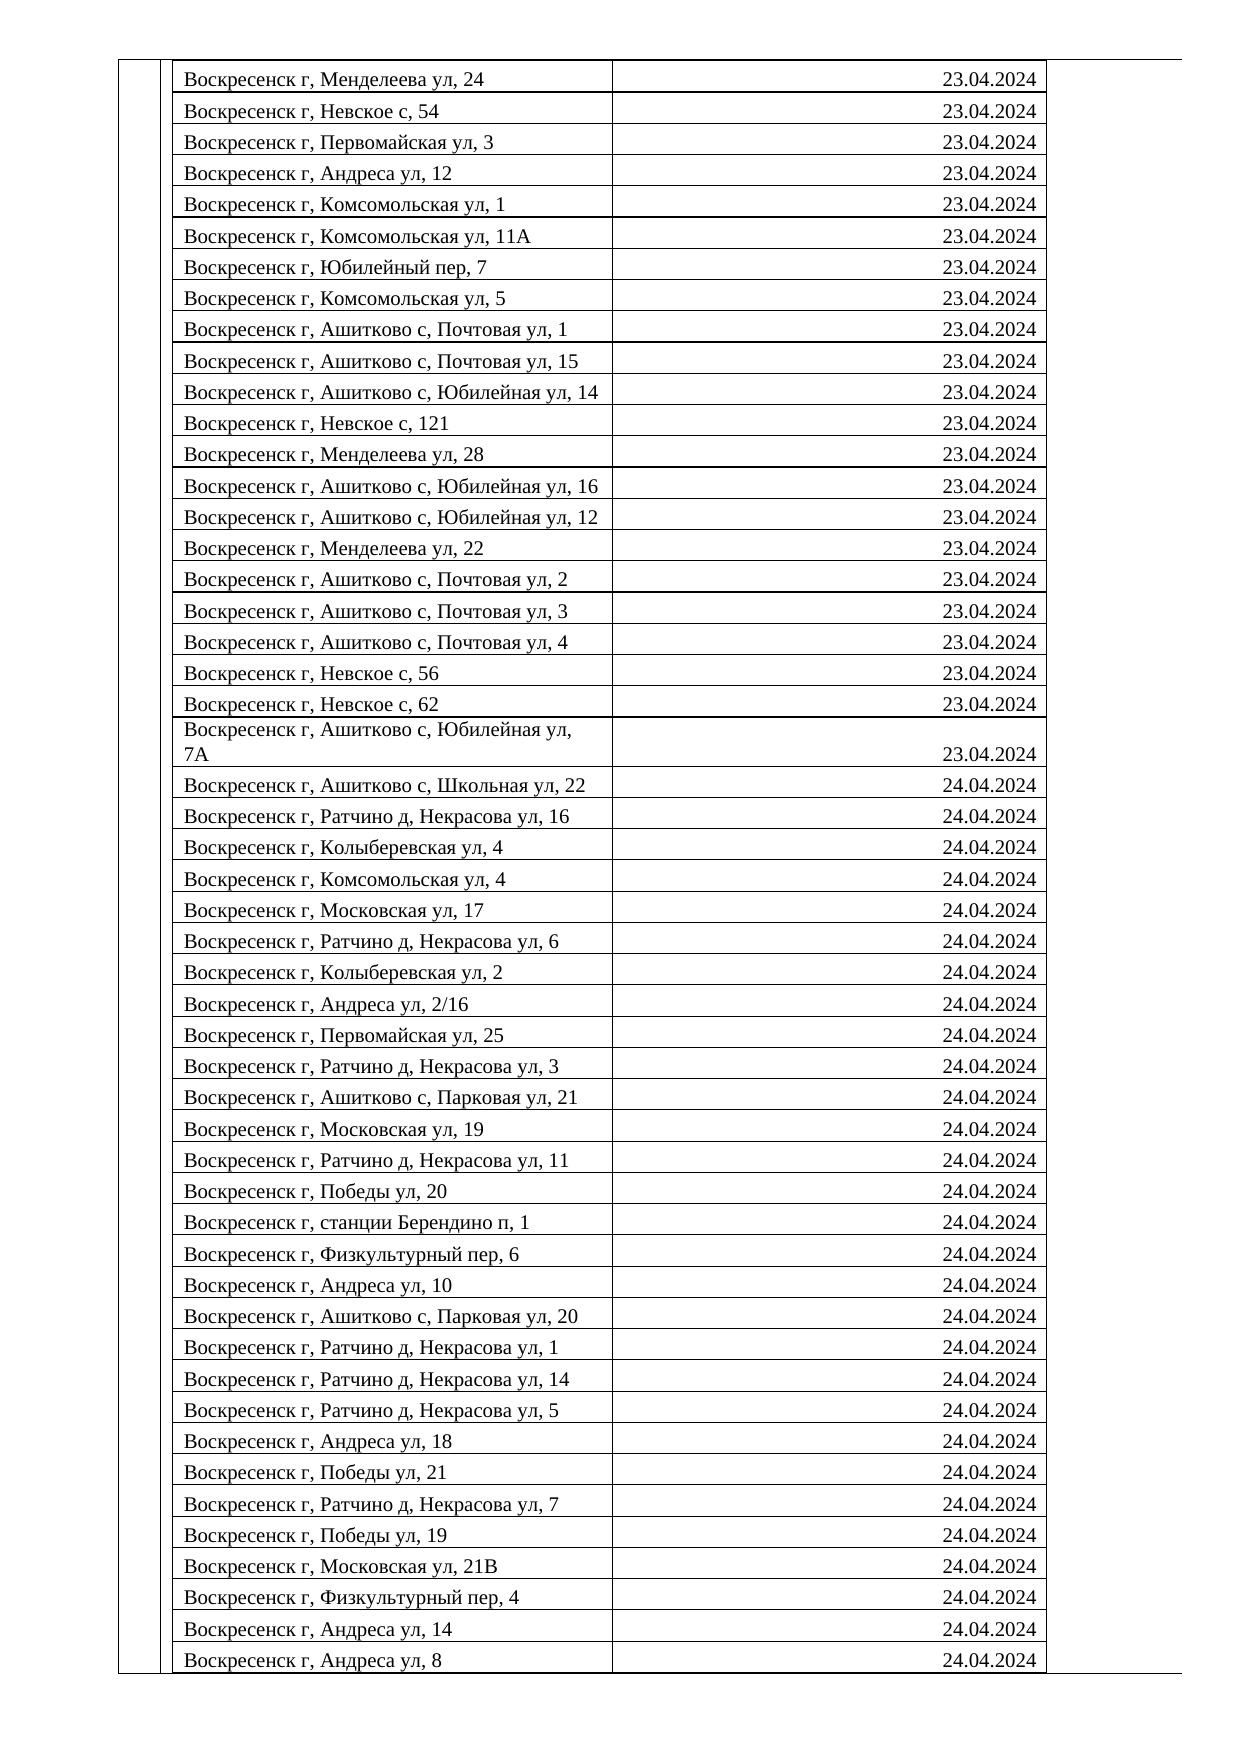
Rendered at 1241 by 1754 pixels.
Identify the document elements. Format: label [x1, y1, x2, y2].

table_cell [173, 767, 612, 797]
table_cell [173, 530, 612, 560]
table_cell [173, 1142, 612, 1172]
table_cell [173, 1423, 612, 1453]
table_cell [173, 892, 612, 922]
table_cell [1047, 60, 1182, 1673]
table_cell [613, 530, 1046, 560]
table_cell [173, 311, 612, 341]
table_cell [613, 1360, 1046, 1391]
table_cell [173, 954, 612, 984]
table_cell [613, 1204, 1046, 1234]
table_cell [173, 1579, 612, 1609]
table_cell [613, 93, 1046, 123]
table_cell [613, 1642, 1046, 1672]
table_cell [613, 218, 1046, 248]
table_cell [173, 829, 612, 859]
table_cell [173, 249, 612, 279]
table_cell [173, 1298, 612, 1328]
table_cell [173, 686, 612, 716]
table_cell [613, 1142, 1046, 1172]
table_cell [613, 1017, 1046, 1047]
table_cell [173, 1204, 612, 1234]
table_cell [613, 1579, 1046, 1609]
table_cell [613, 1392, 1046, 1422]
table_cell [173, 1079, 612, 1109]
table_cell [173, 1017, 612, 1047]
table_cell [173, 593, 612, 623]
table_cell [613, 436, 1046, 466]
table_cell [173, 218, 612, 248]
table_cell [613, 718, 1046, 766]
table_cell [173, 93, 612, 123]
table_cell [613, 624, 1046, 654]
table_cell [613, 923, 1046, 953]
table_cell [613, 1267, 1046, 1297]
table_cell [173, 155, 612, 185]
table_cell [613, 686, 1046, 716]
table_cell [613, 405, 1046, 435]
table_cell [613, 1048, 1046, 1078]
table_cell [613, 798, 1046, 828]
table_cell [613, 1548, 1046, 1578]
table_cell [613, 829, 1046, 859]
table_cell [173, 718, 612, 766]
table_cell [613, 311, 1046, 341]
table_cell [173, 405, 612, 435]
table_cell [173, 186, 612, 216]
table_cell [613, 1079, 1046, 1109]
table_cell [173, 436, 612, 466]
table_cell [173, 1360, 612, 1391]
table_cell [173, 624, 612, 654]
table_cell [173, 61, 612, 91]
table_cell [173, 1267, 612, 1297]
table_cell [613, 61, 1046, 91]
table_cell [613, 1454, 1046, 1484]
table_cell [613, 124, 1046, 154]
table_cell [173, 1454, 612, 1484]
table_cell [173, 499, 612, 529]
table_cell [613, 1423, 1046, 1453]
table_cell [613, 985, 1046, 1016]
table_cell [613, 767, 1046, 797]
table_cell [173, 655, 612, 685]
table_cell [173, 468, 612, 498]
table_cell [613, 892, 1046, 922]
table_cell [613, 186, 1046, 216]
table_cell [613, 1329, 1046, 1359]
table_cell [613, 374, 1046, 404]
table_cell [173, 1392, 612, 1422]
table_cell [173, 985, 612, 1016]
table_cell [173, 1329, 612, 1359]
table_cell [173, 561, 612, 591]
table_cell [613, 468, 1046, 498]
table_cell [173, 1485, 612, 1516]
table_cell [173, 860, 612, 891]
table_cell [613, 593, 1046, 623]
table_cell [613, 280, 1046, 310]
table_cell [613, 343, 1046, 373]
table_cell [173, 343, 612, 373]
table_cell [173, 1048, 612, 1078]
table_cell [613, 1610, 1046, 1641]
table_cell [613, 1298, 1046, 1328]
table_cell [173, 124, 612, 154]
table_cell [173, 1548, 612, 1578]
table_cell [613, 499, 1046, 529]
table_cell [161, 60, 172, 1673]
table_cell [173, 280, 612, 310]
table_cell [613, 1485, 1046, 1516]
table_cell [613, 561, 1046, 591]
table_cell [173, 1235, 612, 1266]
table_cell [173, 1642, 612, 1672]
table_cell [173, 1110, 612, 1141]
table_cell [173, 798, 612, 828]
table_cell [173, 374, 612, 404]
table_cell [613, 860, 1046, 891]
table_cell [613, 155, 1046, 185]
table_cell [613, 1173, 1046, 1203]
table_cell [173, 1517, 612, 1547]
table_cell [173, 923, 612, 953]
table_cell [613, 655, 1046, 685]
table_cell [613, 954, 1046, 984]
table_cell [613, 249, 1046, 279]
table_cell [173, 1610, 612, 1641]
table_cell [613, 1517, 1046, 1547]
table_cell [173, 1173, 612, 1203]
table_cell [613, 1110, 1046, 1141]
table_cell [119, 60, 160, 1673]
table_cell [613, 1235, 1046, 1266]
